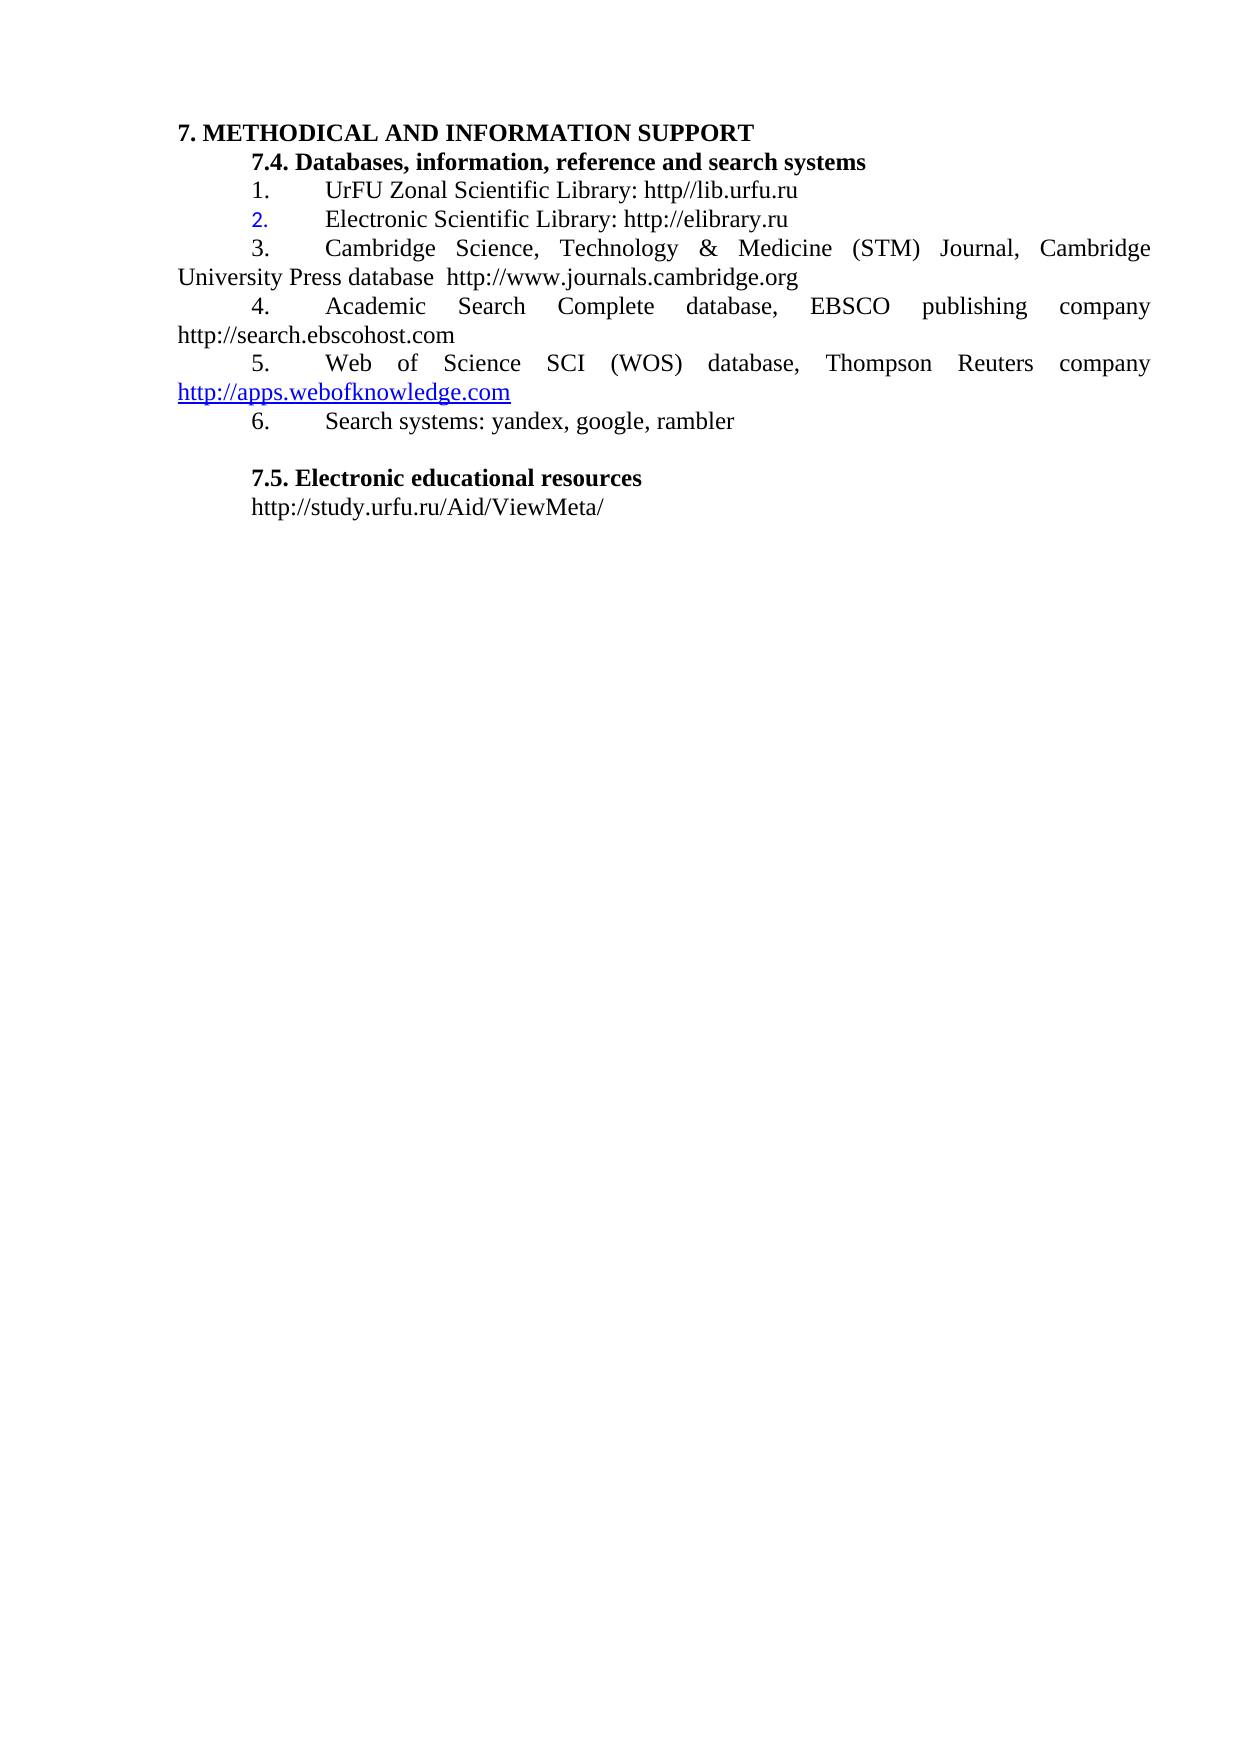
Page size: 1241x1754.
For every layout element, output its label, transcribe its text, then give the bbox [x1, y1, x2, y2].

subtitle 7.5. Electronic educational resources [177, 463, 1152, 492]
text 7. METHODICAL AND INFORMATION SUPPORT [177, 118, 1152, 147]
list Search systems: yandex, google, rambler [177, 406, 1152, 435]
text 7.4. Databases, information, reference and search systems [177, 147, 1152, 176]
list Academic Search Complete database, EBSCO publishing company http://search.ebscohost.com [177, 291, 1152, 348]
subtitle http://study.urfu.ru/Aid/ViewMeta/ [177, 492, 1152, 521]
list Web of Science SCI (WOS) database, Thompson Reuters company http://apps.webofknowledge.com [177, 348, 1152, 406]
list Electronic Scientific Library: http://elibrary.ru [177, 204, 1152, 233]
list Cambridge Science, Technology & Medicine (STM) Journal, Cambridge University Press database http://www.journals.cambridge.org [177, 233, 1152, 291]
list UrFU Zonal Scientific Library: http//lib.urfu.ru [177, 176, 1152, 204]
